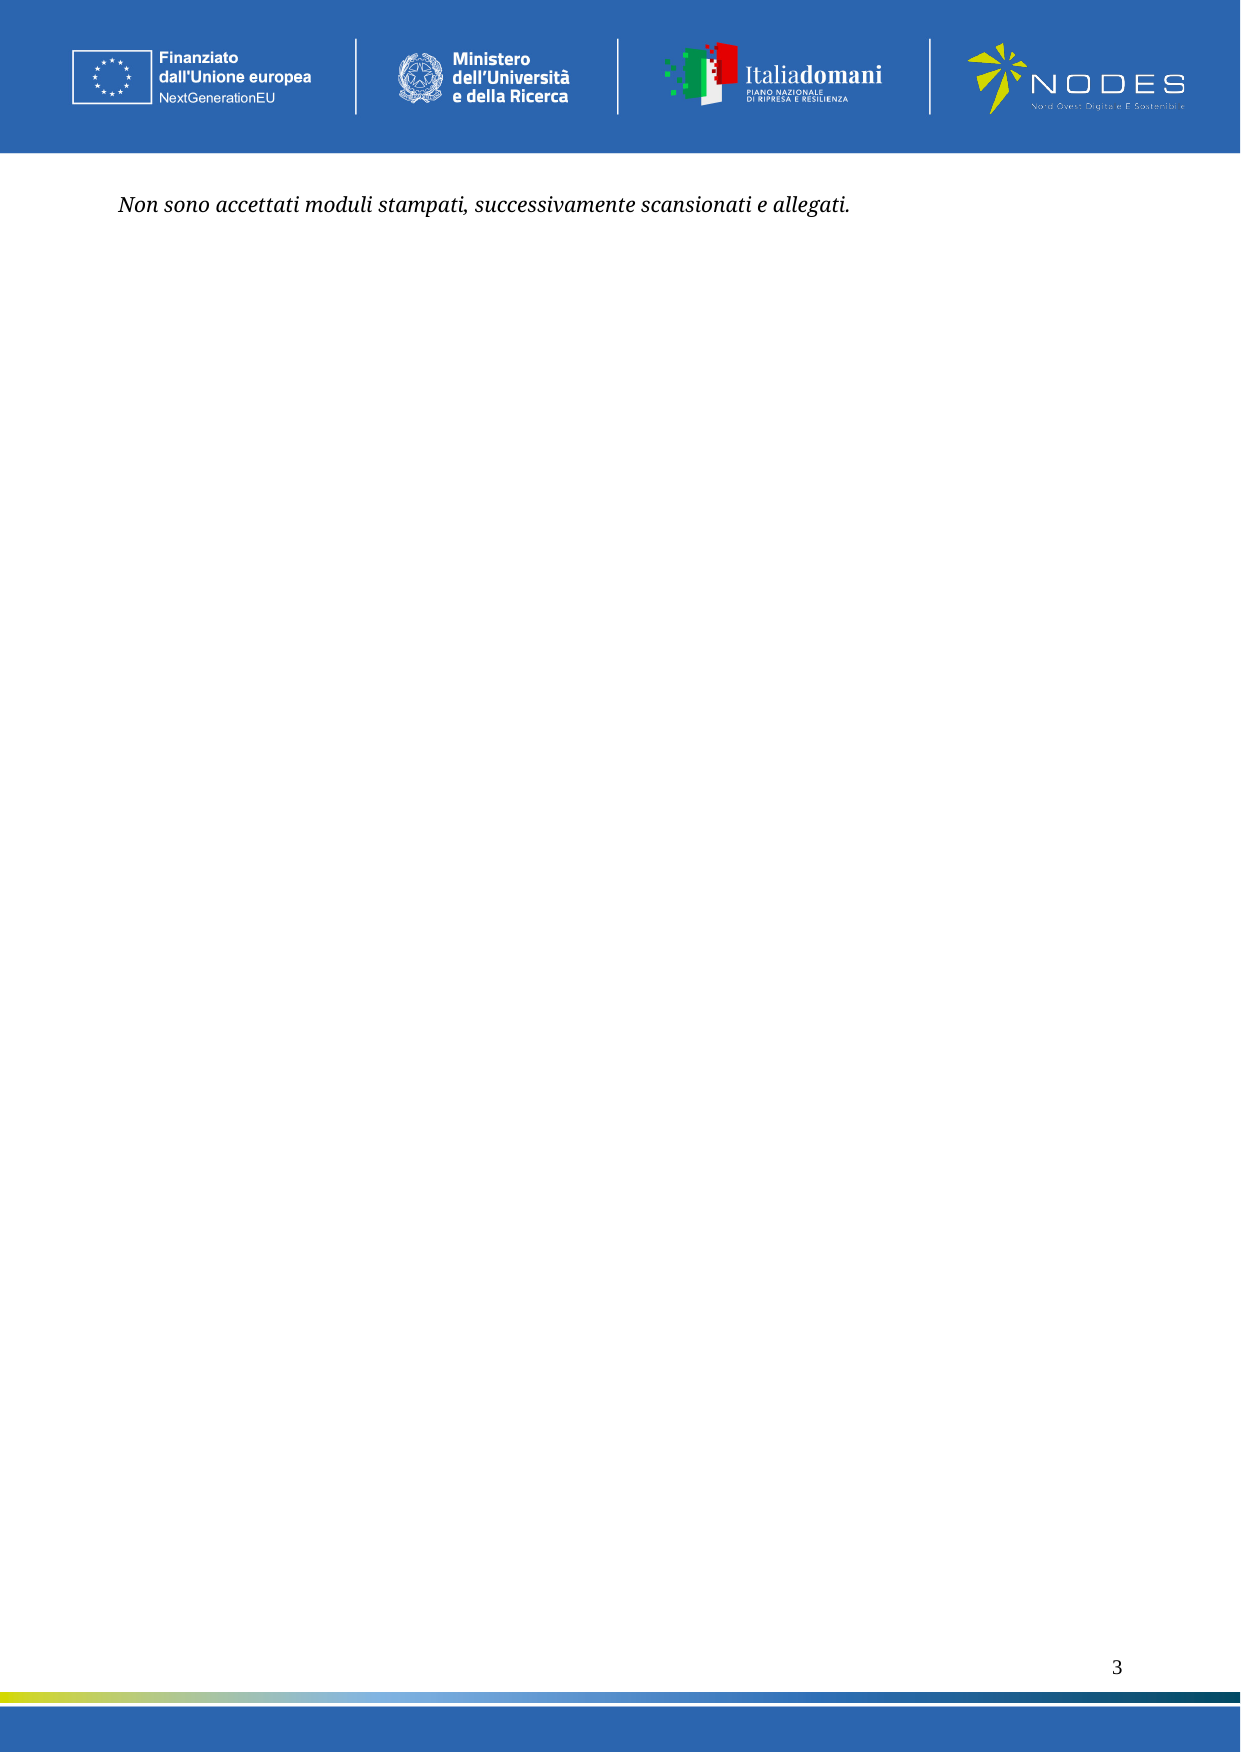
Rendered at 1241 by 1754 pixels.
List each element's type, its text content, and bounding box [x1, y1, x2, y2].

picture [0, 1703, 1241, 1752]
text Non sono accettati moduli stampati, successivamente scansionati e allegati. [118, 187, 1122, 219]
picture [0, 0, 1241, 195]
